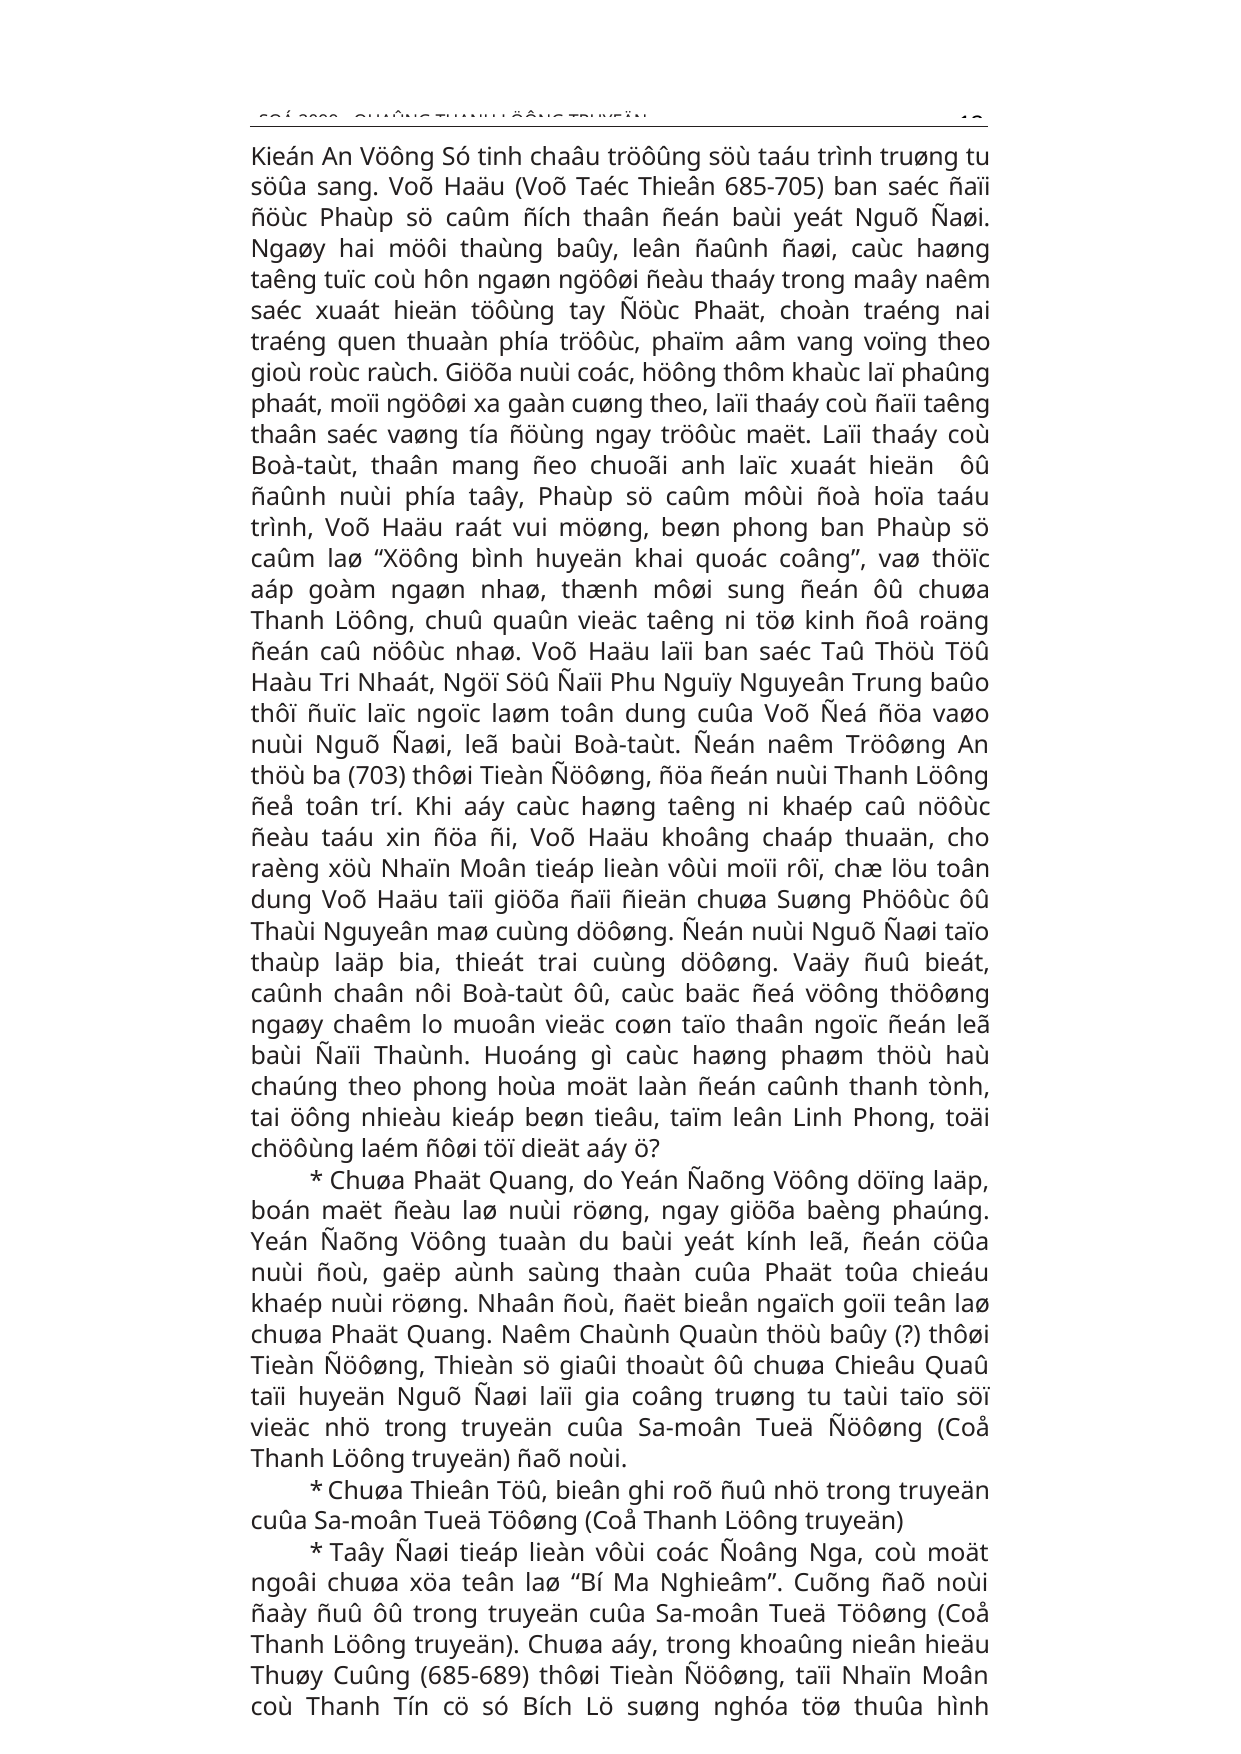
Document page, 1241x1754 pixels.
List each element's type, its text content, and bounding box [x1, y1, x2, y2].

list Chuøa Phaät Quang, do Yeán Ñaõng Vöông döïng laäp, boán maët ñeàu laø nuùi röøng, ngay giöõa baèng phaúng. Yeán Ñaõng Vöông tuaàn du baùi yeát kính leã, ñeán cöûa nuùi ñoù, gaëp aùnh saùng thaàn cuûa Phaät toûa chieáu khaép nuùi röøng. Nhaân ñoù, ñaët bieån ngaïch goïi teân laø chuøa Phaät Quang. Naêm Chaùnh Quaùn thöù baûy (?) thôøi Tieàn Ñöôøng, Thieàn sö giaûi thoaùt ôû chuøa Chieâu Quaû taïi huyeän Nguõ Ñaøi laïi gia coâng truøng tu taùi taïo söï vieäc nhö trong truyeän cuûa Sa-moân Tueä Ñöôøng (Coå Thanh Löông truyeän) ñaõ noùi. [250, 1164, 990, 1475]
text Kieán An Vöông Só tinh chaâu tröôûng söù taáu trình truøng tu söûa sang. Voõ Haäu (Voõ Taéc Thieân 685-705) ban saéc ñaïi ñöùc Phaùp sö caûm ñích thaân ñeán baùi yeát Nguõ Ñaøi. Ngaøy hai möôi thaùng baûy, leân ñaûnh ñaøi, caùc haøng taêng tuïc coù hôn ngaøn ngöôøi ñeàu thaáy trong maây naêm saéc xuaát hieän töôùng tay Ñöùc Phaät, choàn traéng nai traéng quen thuaàn phía tröôùc, phaïm aâm vang voïng theo gioù roùc raùch. Giöõa nuùi coác, höông thôm khaùc laï phaûng phaát, moïi ngöôøi xa gaàn cuøng theo, laïi thaáy coù ñaïi taêng thaân saéc vaøng tía ñöùng ngay tröôùc maët. Laïi thaáy coù Boà-taùt, thaân mang ñeo chuoãi anh laïc xuaát hieän ôû ñaûnh nuùi phía taây, Phaùp sö caûm môùi ñoà hoïa taáu trình, Voõ Haäu raát vui möøng, beøn phong ban Phaùp sö caûm laø “Xöông bình huyeän khai quoác coâng”, vaø thöïc aáp goàm ngaøn nhaø, thænh môøi sung ñeán ôû chuøa Thanh Löông, chuû quaûn vieäc taêng ni töø kinh ñoâ roäng ñeán caû nöôùc nhaø. Voõ Haäu laïi ban saéc Taû Thöù Töû Haàu Tri Nhaát, Ngöï Söû Ñaïi Phu Nguïy Nguyeân Trung baûo thôï ñuïc laïc ngoïc laøm toân dung cuûa Voõ Ñeá ñöa vaøo nuùi Nguõ Ñaøi, leã baùi Boà-taùt. Ñeán naêm Tröôøng An thöù ba (703) thôøi Tieàn Ñöôøng, ñöa ñeán nuùi Thanh Löông ñeå toân trí. Khi aáy caùc haøng taêng ni khaép caû nöôùc ñeàu taáu xin ñöa ñi, Voõ Haäu khoâng chaáp thuaän, cho raèng xöù Nhaïn Moân tieáp lieàn vôùi moïi rôï, chæ löu toân dung Voõ Haäu taïi giöõa ñaïi ñieän chuøa Suøng Phöôùc ôû Thaùi Nguyeân maø cuùng döôøng. Ñeán nuùi Nguõ Ñaøi taïo thaùp laäp bia, thieát trai cuùng döôøng. Vaäy ñuû bieát, caûnh chaân nôi Boà-taùt ôû, caùc baäc ñeá vöông thöôøng ngaøy chaêm lo muoân vieäc coøn taïo thaân ngoïc ñeán leã baùi Ñaïi Thaùnh. Huoáng gì caùc haøng phaøm thöù haù chaúng theo phong hoùa moät laàn ñeán caûnh thanh tònh, tai öông nhieàu kieáp beøn tieâu, taïm leân Linh Phong, toäi chöôùng laém ñôøi töï dieät aáy ö? [250, 140, 991, 1164]
list Chuøa Thieân Töû, bieân ghi roõ ñuû nhö trong truyeän cuûa Sa-moân Tueä Töôøng (Coå Thanh Löông truyeän) [250, 1475, 990, 1537]
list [250, 1537, 990, 1723]
